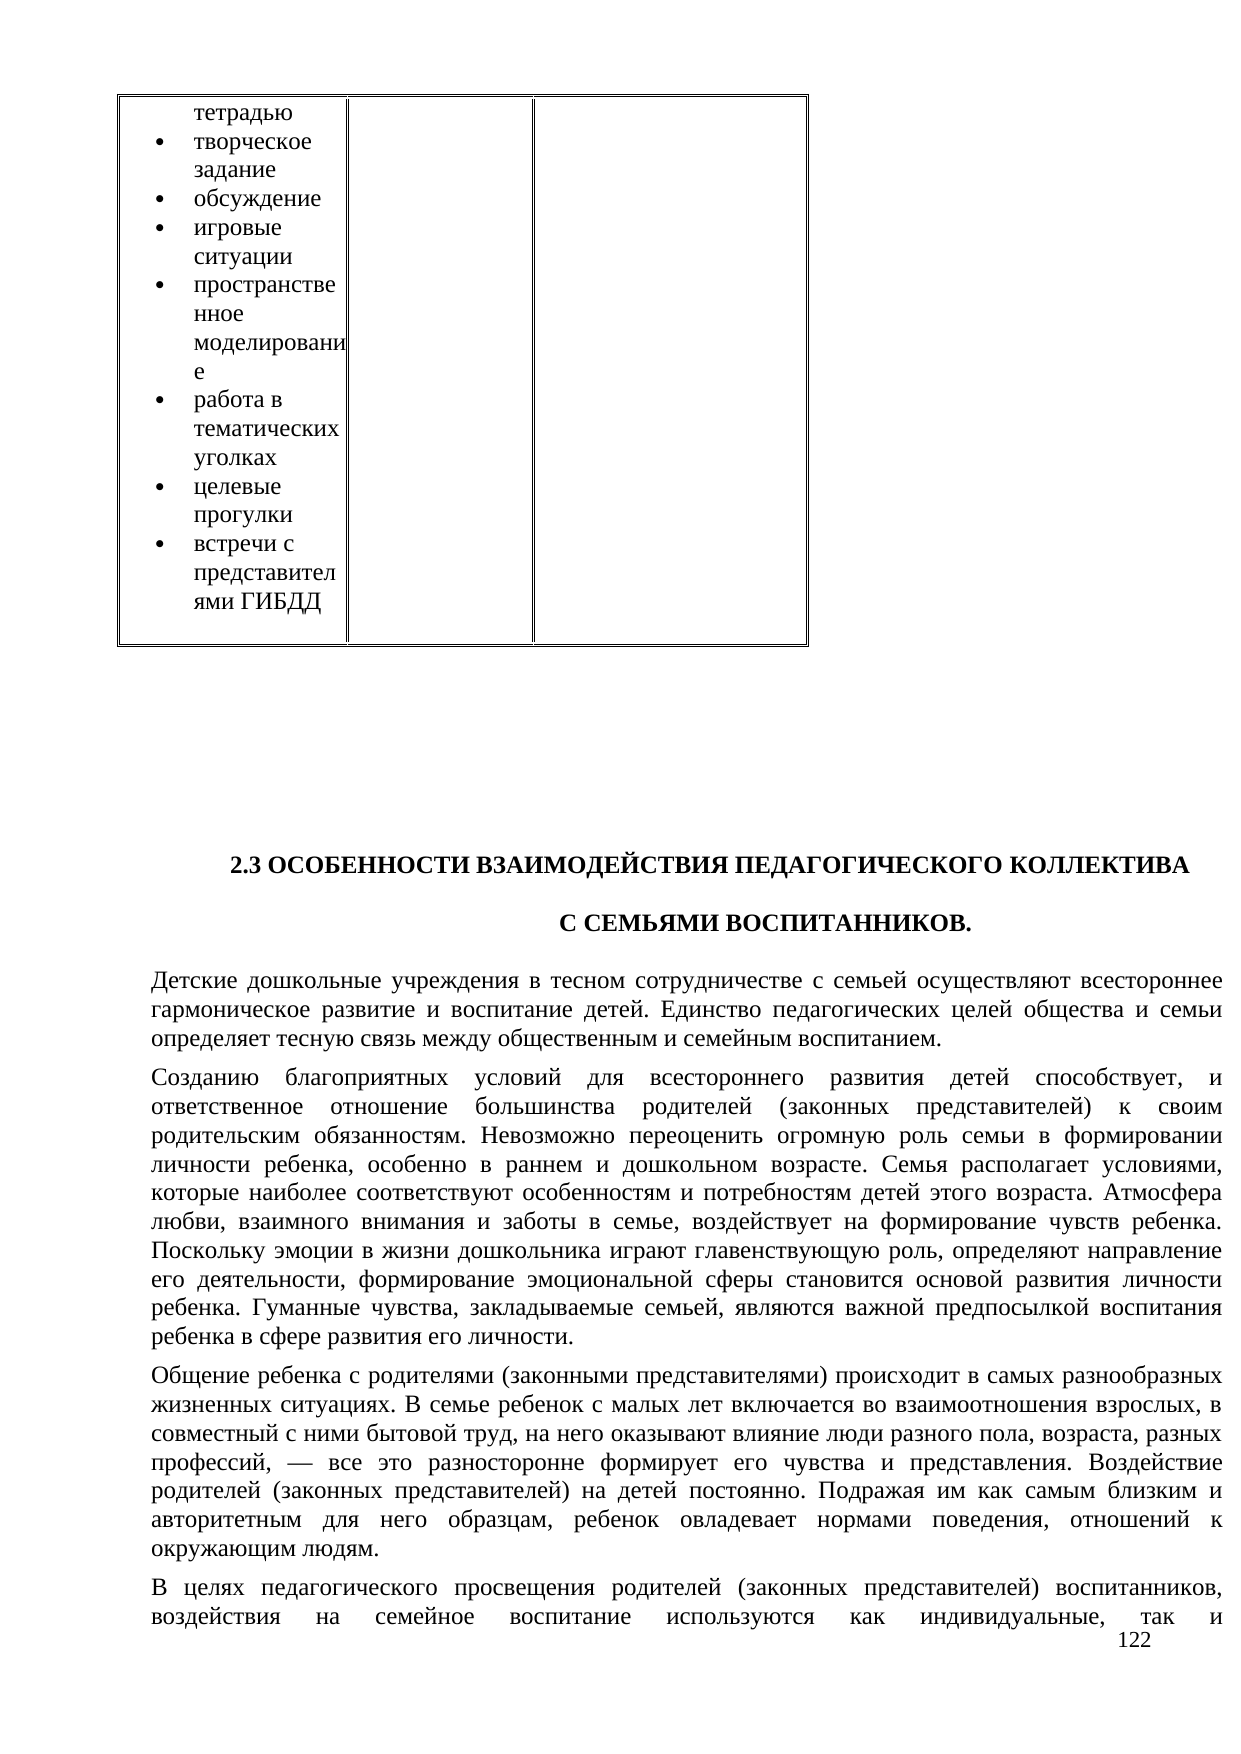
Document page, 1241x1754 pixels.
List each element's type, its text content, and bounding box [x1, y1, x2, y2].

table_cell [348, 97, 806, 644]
text Общение ребенка с родителями (законными представителями) происходит в самых разнообразных жизненных ситуациях. В семье ребенок с малых лет включается во взаимоотношения взрослых, в совместный с ними бытовой труд, на него оказывают влияние люди разного пола, возраста, разных профессий, — все это разносторонне формирует его чувства и представления. Воздействие родителей (законных представителей) на детей постоянно. Подражая им как самым близким и авторитетным для него образцам, ребенок овладевает нормами поведения, отношений к окружающим людям. [151, 1360, 1223, 1562]
list С СЕМЬЯМИ ВОСПИТАННИКОВ. [233, 908, 1223, 936]
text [151, 1572, 1223, 1630]
text Созданию благоприятных условий для всестороннего развития детей способствует, и ответственное отношение большинства родителей (законных представителей) к своим родительским обязанностям. Невозможно переоценить огромную роль семьи в формировании личности ребенка, особенно в раннем и дошкольном возрасте. Семья располагает условиями, которые наиболее соответствуют особенностям и потребностям детей этого возраста. Атмосфера любви, взаимного внимания и заботы в семье, воздействует на формирование чувств ребенка. Поскольку эмоции в жизни дошкольника играют главенствующую роль, определяют направление его деятельности, формирование эмоциональной сферы становится основой развития личности ребенка. Гуманные чувства, закладываемые семьей, являются важной предпосылкой воспитания ребенка в сфере развития его личности. [151, 1062, 1223, 1350]
text Детские дошкольные учреждения в тесном сотрудничестве с семьей осуществляют всестороннее гармоническое развитие и воспитание детей. Единство педагогических целей общества и семьи определяет тесную связь между общественным и семейным воспитанием. [151, 966, 1223, 1052]
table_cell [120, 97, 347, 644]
list ОСОБЕННОСТИ ВЗАИМОДЕЙСТВИЯ ПЕДАГОГИЧЕСКОГО КОЛЛЕКТИВА [196, 850, 1223, 878]
